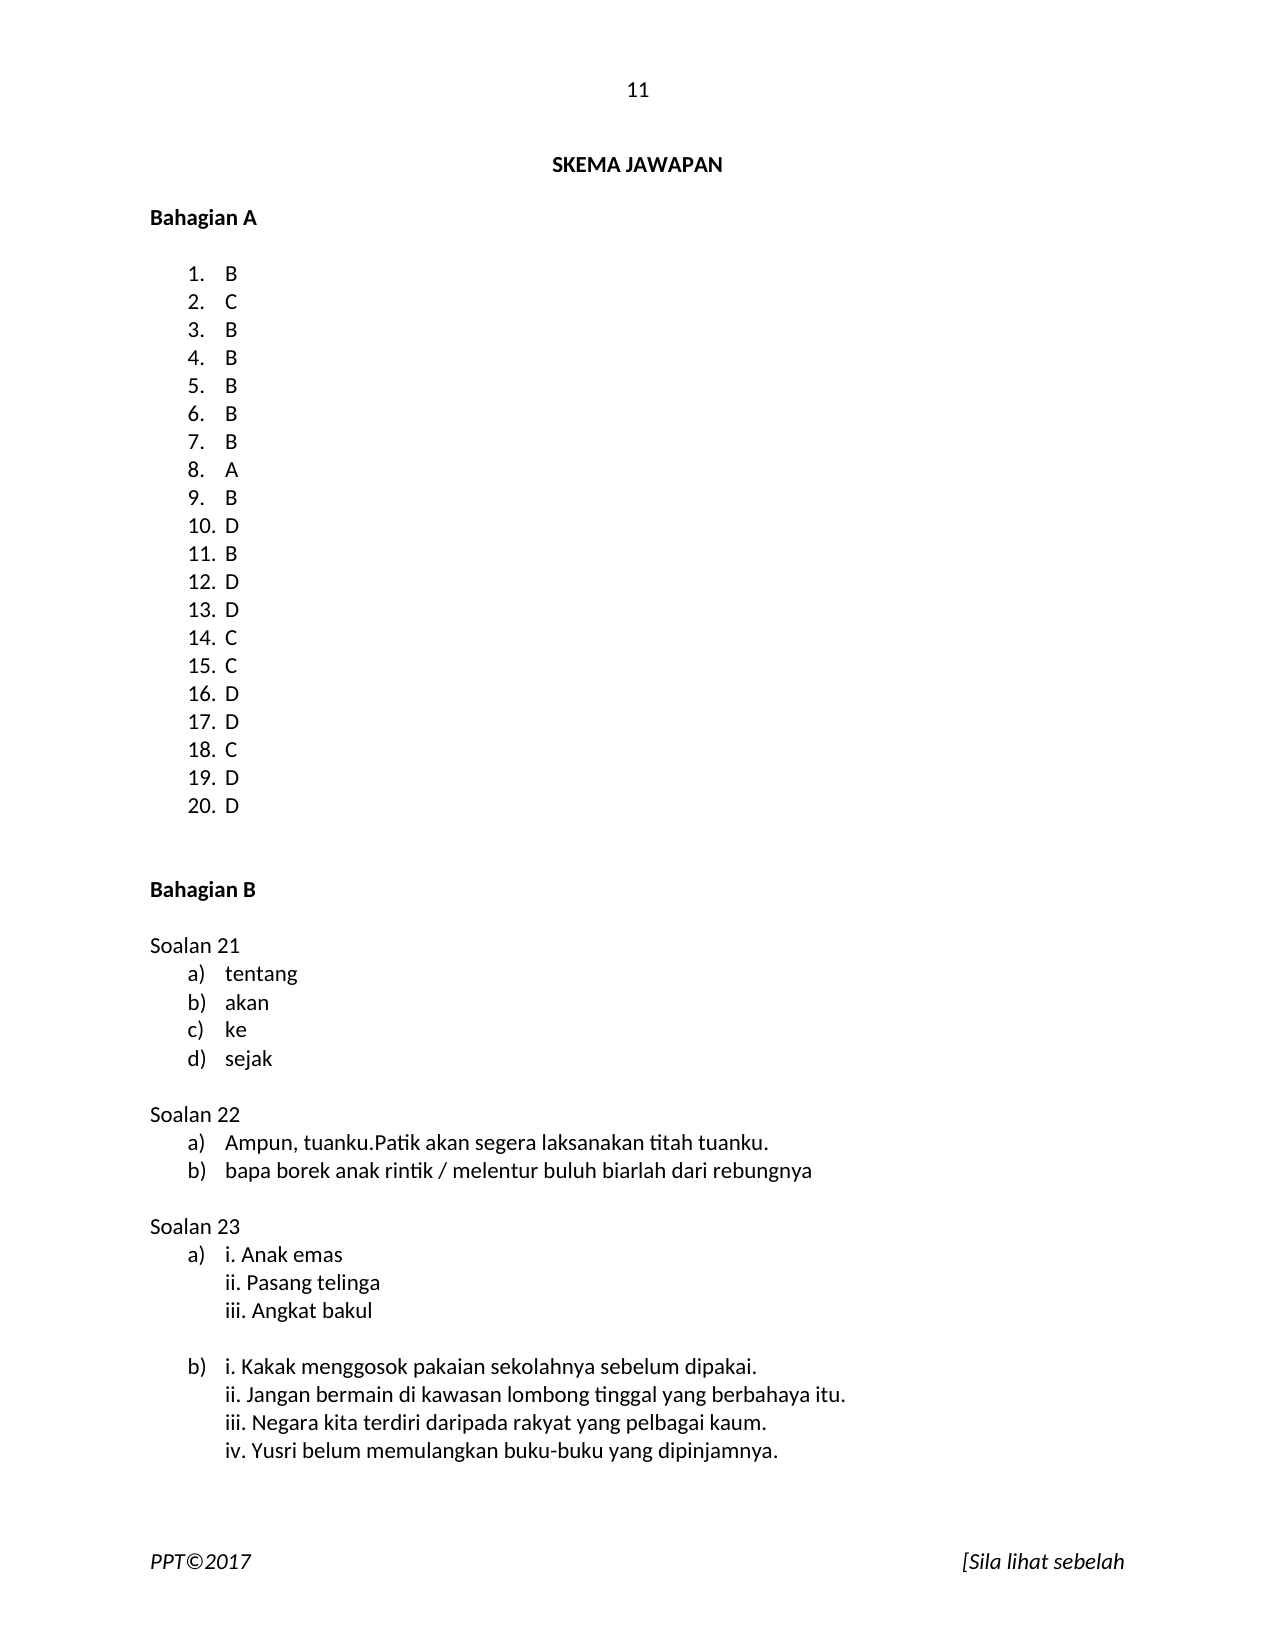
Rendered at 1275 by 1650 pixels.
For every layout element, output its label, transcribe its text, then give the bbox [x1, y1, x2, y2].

list akan [187, 988, 1125, 1016]
list D [187, 595, 1125, 623]
text SKEMA JAWAPAN [150, 150, 1125, 178]
list B [187, 259, 1125, 287]
text Soalan 23 [150, 1212, 1125, 1240]
list B [187, 539, 1125, 567]
list iv. Yusri belum memulangkan buku-buku yang dipinjamnya. [225, 1436, 1125, 1464]
list i. Anak emas [187, 1240, 1125, 1268]
list B [187, 399, 1125, 427]
list ke [187, 1016, 1125, 1044]
list C [187, 287, 1125, 315]
text Bahagian A [150, 203, 1125, 231]
text Soalan 22 [150, 1100, 1125, 1128]
list D [187, 511, 1125, 539]
list iii. Negara kita terdiri daripada rakyat yang pelbagai kaum. [225, 1408, 1125, 1436]
list ii. Pasang telinga [225, 1268, 1125, 1296]
list A [187, 455, 1125, 483]
text Bahagian B [150, 876, 1125, 903]
text Soalan 21 [150, 932, 1125, 959]
list C [187, 623, 1125, 651]
list B [187, 427, 1125, 455]
list bapa borek anak rintik / melentur buluh biarlah dari rebungnya [187, 1156, 1125, 1184]
list B [187, 483, 1125, 511]
list iii. Angkat bakul [225, 1296, 1125, 1324]
list ii. Jangan bermain di kawasan lombong tinggal yang berbahaya itu. [225, 1380, 1125, 1408]
list D [187, 679, 1125, 707]
list B [187, 343, 1125, 371]
list D [187, 763, 1125, 791]
list B [187, 315, 1125, 343]
list D [187, 707, 1125, 735]
list B [187, 371, 1125, 399]
list Ampun, tuanku.Patik akan segera laksanakan titah tuanku. [187, 1128, 1125, 1156]
list sejak [187, 1044, 1125, 1072]
list C [187, 651, 1125, 679]
list i. Kakak menggosok pakaian sekolahnya sebelum dipakai. [187, 1352, 1125, 1380]
list C [187, 735, 1125, 763]
list tentang [187, 959, 1125, 988]
list D [187, 791, 1125, 819]
list D [187, 567, 1125, 595]
